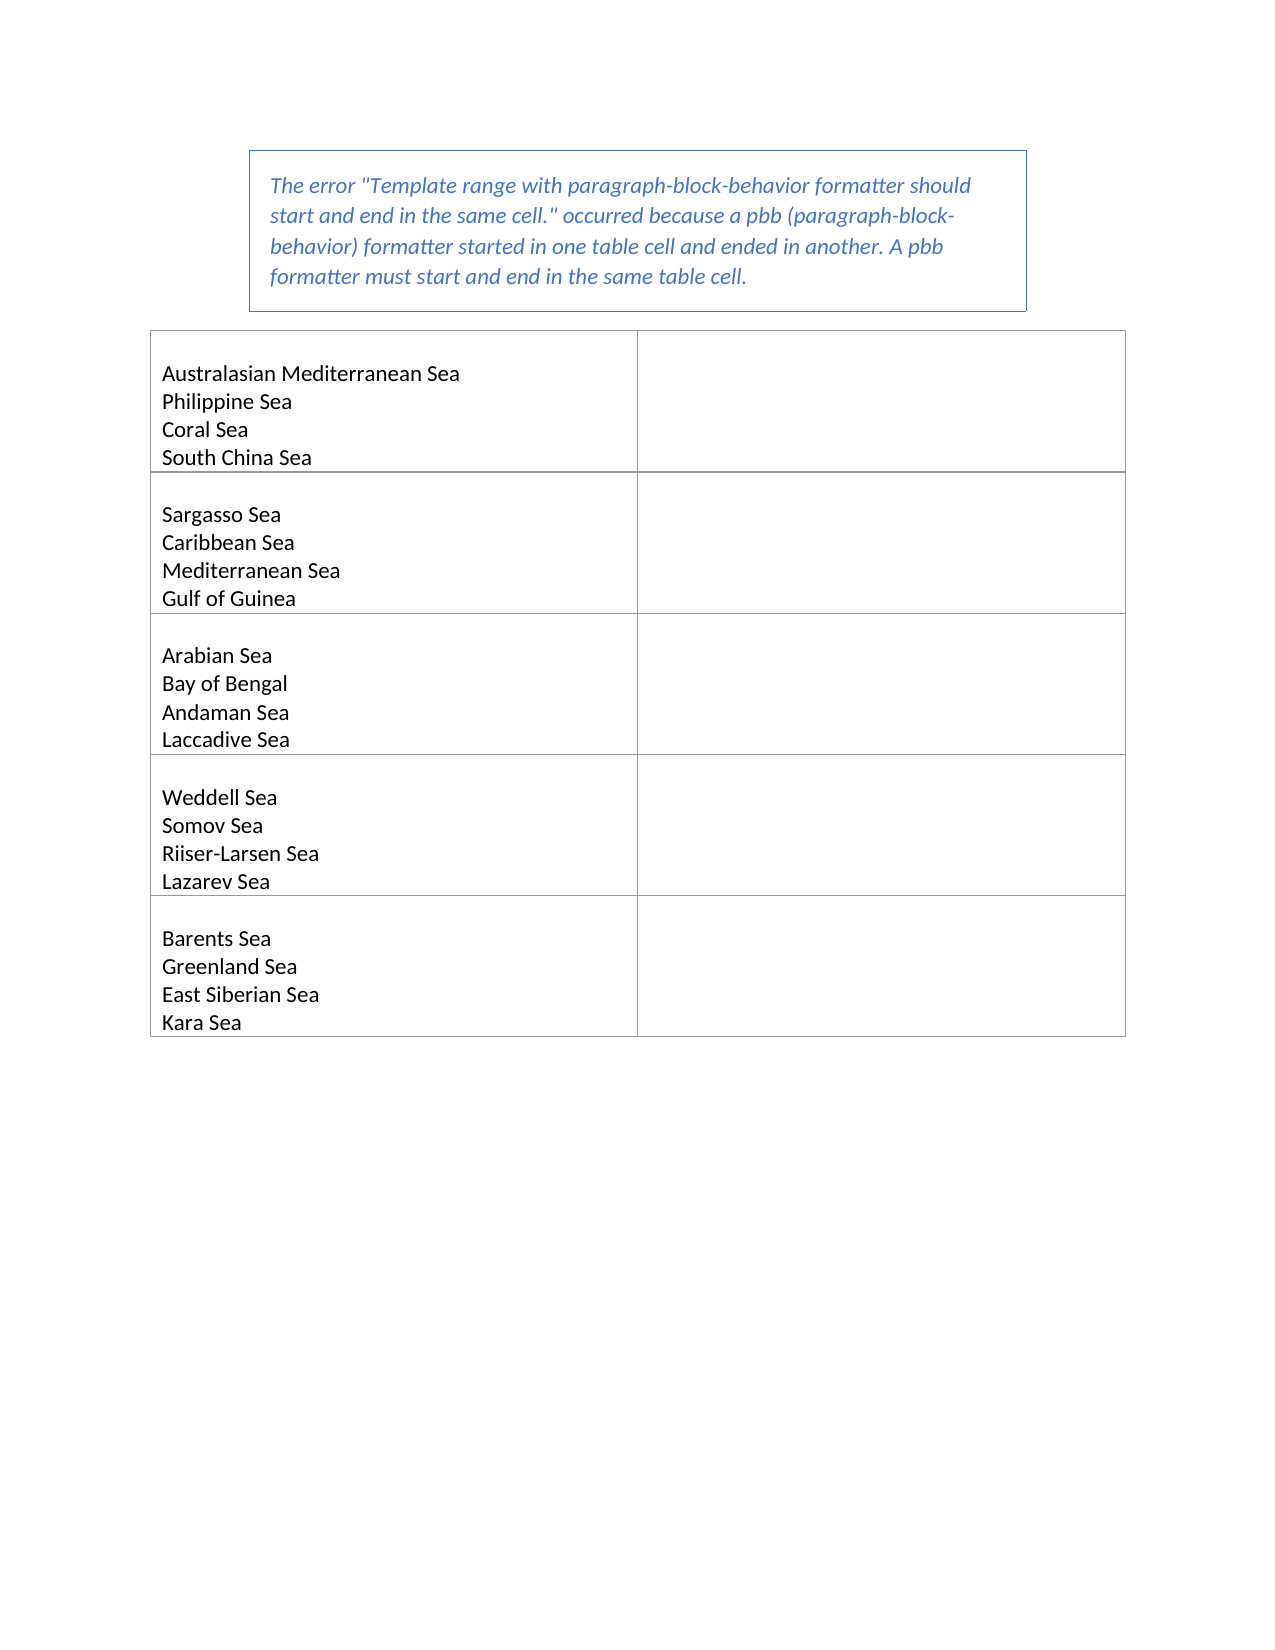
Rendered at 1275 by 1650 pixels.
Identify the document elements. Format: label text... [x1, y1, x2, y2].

table_header Australasian Mediterranean Sea Philippine Sea Coral Sea South China Sea [151, 331, 637, 471]
table_cell [638, 473, 1125, 612]
table_header [638, 331, 1125, 471]
table_cell Barents Sea Greenland Sea East Siberian Sea Kara Sea [151, 896, 637, 1036]
table_cell [638, 755, 1125, 895]
text The error "Template range with paragraph-block-behavior formatter should start and end in the same cell." occurred because a pbb (paragraph-block-behavior) formatter started in one table cell and ended in another. A pbb formatter must start and end in the same table cell. [250, 151, 1026, 311]
table_cell [638, 896, 1125, 1036]
table_cell Sargasso Sea Caribbean Sea Mediterranean Sea Gulf of Guinea [151, 473, 637, 612]
table_cell Weddell Sea Somov Sea Riiser-Larsen Sea Lazarev Sea [151, 755, 637, 895]
table_cell Arabian Sea Bay of Bengal Andaman Sea Laccadive Sea [151, 614, 637, 754]
table_cell [638, 614, 1125, 754]
